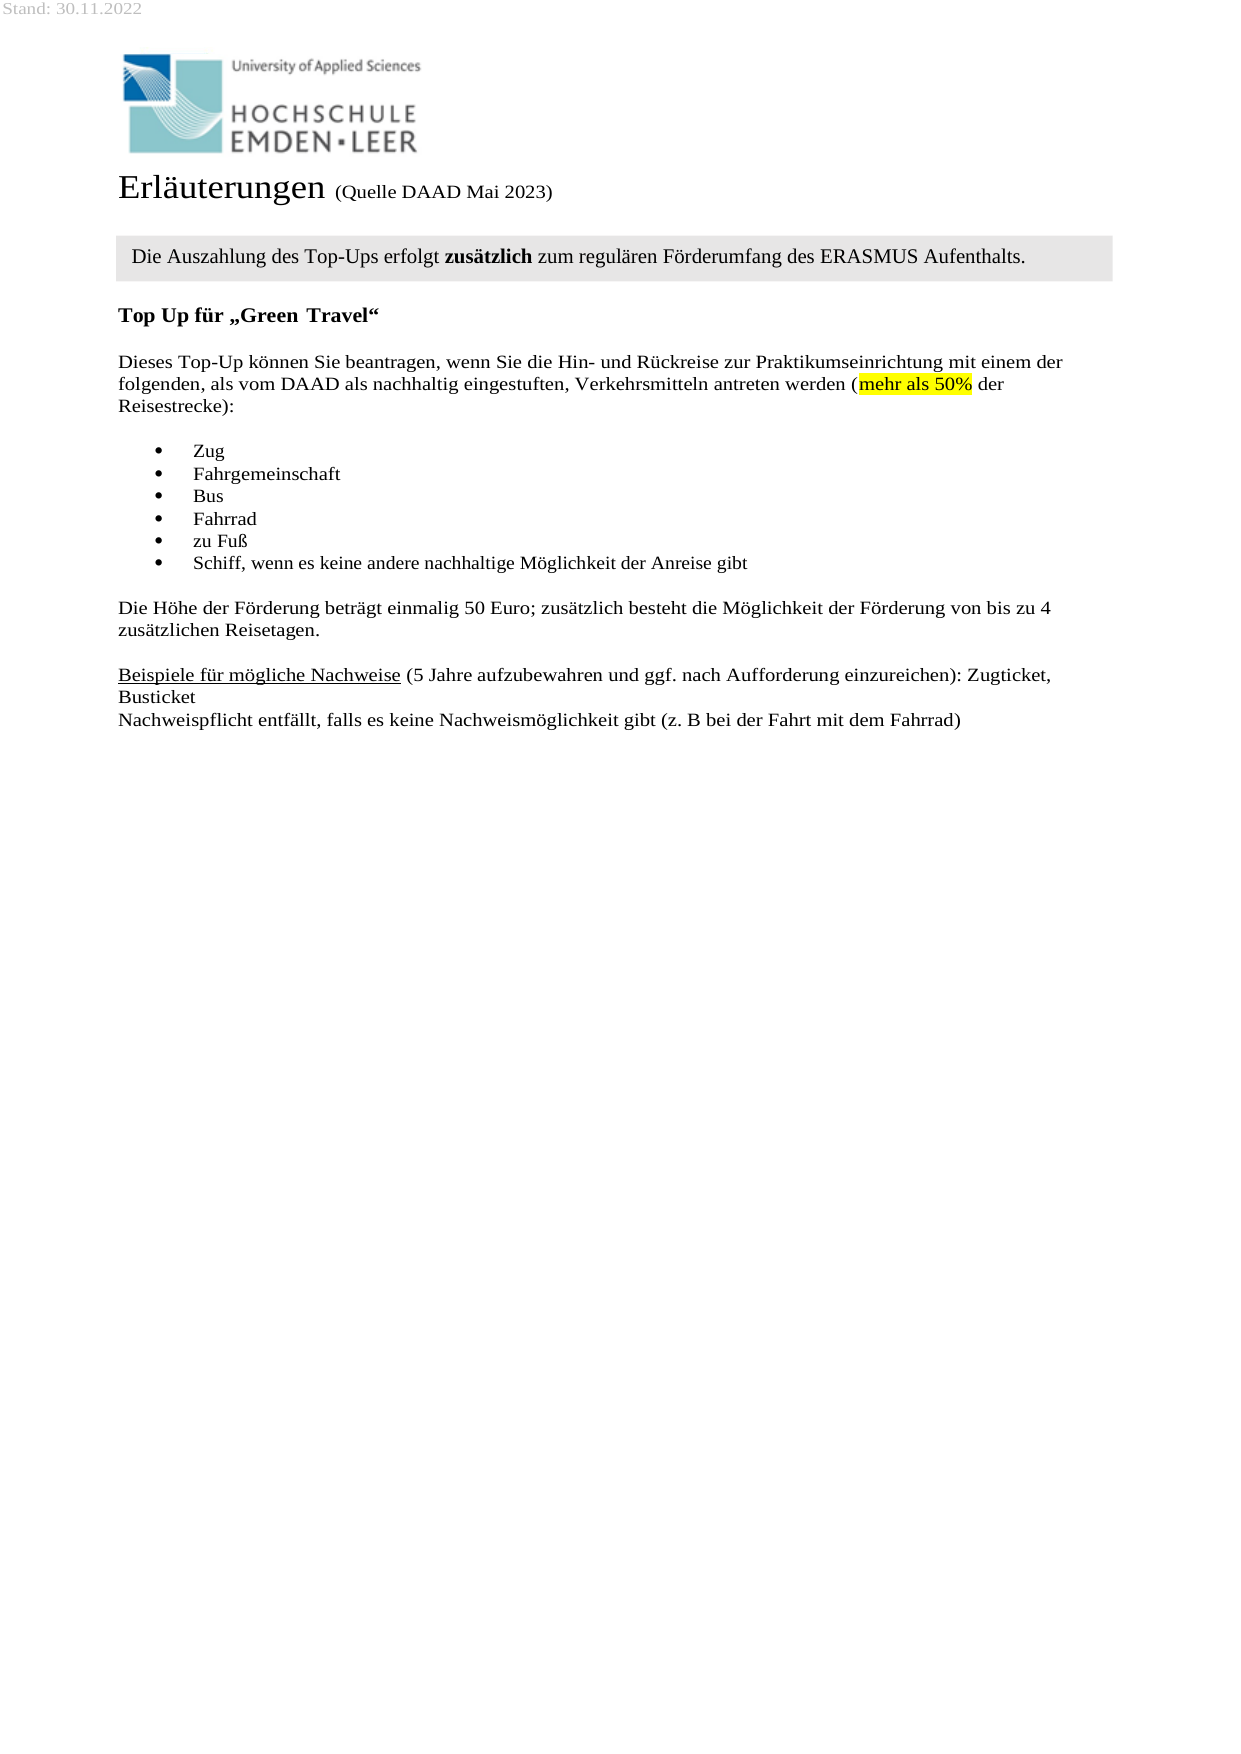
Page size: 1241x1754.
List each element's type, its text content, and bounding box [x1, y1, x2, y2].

list Bus [155, 485, 1134, 507]
picture [119, 47, 427, 162]
list Fahrrad [155, 507, 1134, 529]
list Fahrgemeinschaft [155, 463, 1134, 484]
list Zug [155, 440, 1134, 462]
list Schiff, wenn es keine andere nachhaltige Möglichkeit der Anreise gibt [155, 552, 1134, 574]
text Beispiele für mögliche Nachweise (5 Jahre aufzubewahren und ggf. nach Aufforderung einzureichen): Zugticket, Busticket [118, 664, 1134, 708]
subtitle Top Up für „Green Travel“ [118, 255, 1134, 327]
list zu Fuß [155, 530, 1134, 551]
text Dieses Top-Up können Sie beantragen, wenn Sie die Hin- und Rückreise zur Praktikumseinrichtung mit einem der folgenden, als vom DAAD als nachhaltig eingestuften, Verkehrsmitteln antreten werden (mehr als 50% der Reisestrecke): [118, 351, 1113, 417]
text Erläuterungen (Quelle DAAD Mai 2023) [118, 167, 1134, 206]
text Die Höhe der Förderung beträgt einmalig 50 Euro; zusätzlich besteht die Möglichkeit der Förderung von bis zu 4 zusätzlichen Reisetagen. [118, 597, 1134, 641]
text Nachweispflicht entfällt, falls es keine Nachweismöglichkeit gibt (z. B bei der Fahrt mit dem Fahrrad) [118, 709, 1134, 730]
